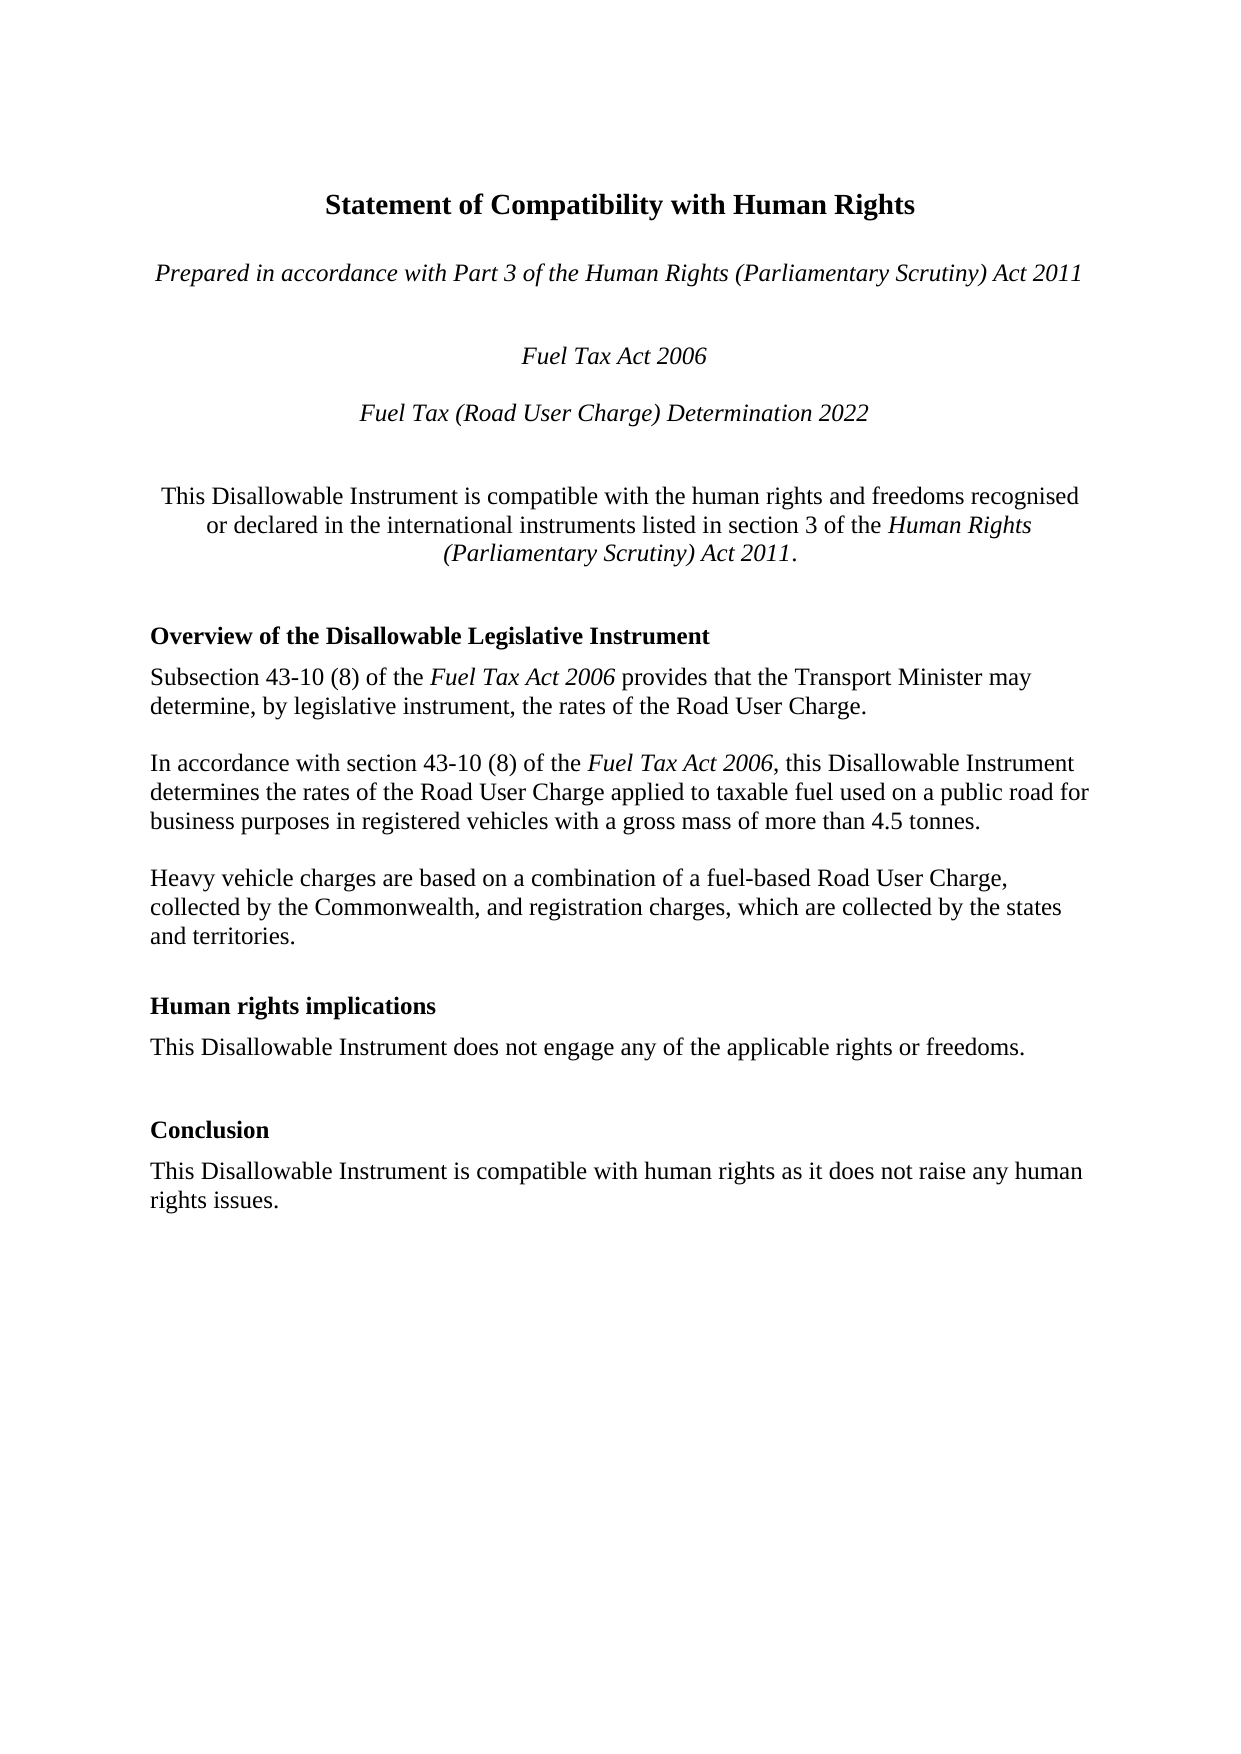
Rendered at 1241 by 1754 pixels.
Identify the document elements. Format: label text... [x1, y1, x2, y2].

text This Disallowable Instrument is compatible with human rights as it does not raise any human rights issues. [150, 1156, 1090, 1213]
text This Disallowable Instrument is compatible with the human rights and freedoms recognised or declared in the international instruments listed in section 3 of the Human Rights (Parliamentary Scrutiny) Act 2011. [150, 481, 1090, 567]
text Heavy vehicle charges are based on a combination of a fuel-based Road User Charge, collected by the Commonwealth, and registration charges, which are collected by the states and territories. [150, 863, 1090, 950]
text Fuel Tax Act 2006 [150, 341, 1081, 370]
text In accordance with section 43-10 (8) of the Fuel Tax Act 2006, this Disallowable Instrument determines the rates of the Road User Charge applied to taxable fuel used on a public road for business purposes in registered vehicles with a gross mass of more than 4.5 tonnes. [150, 748, 1090, 835]
subtitle Human rights implications [150, 991, 1090, 1020]
text This Disallowable Instrument does not engage any of the applicable rights or freedoms. [150, 1032, 1090, 1061]
subtitle Conclusion [150, 1115, 1090, 1143]
text Prepared in accordance with Part 3 of the Human Rights (Parliamentary Scrutiny) Act 2011 [150, 258, 1090, 287]
text Fuel Tax (Road User Charge) Determination 2022 [150, 398, 1081, 427]
text Subsection 43-10 (8) of the Fuel Tax Act 2006 provides that the Transport Minister may determine, by legislative instrument, the rates of the Road User Charge. [150, 662, 1081, 720]
subtitle Statement of Compatibility with Human Rights [150, 187, 1090, 221]
subtitle Overview of the Disallowable Legislative Instrument [150, 621, 1090, 650]
